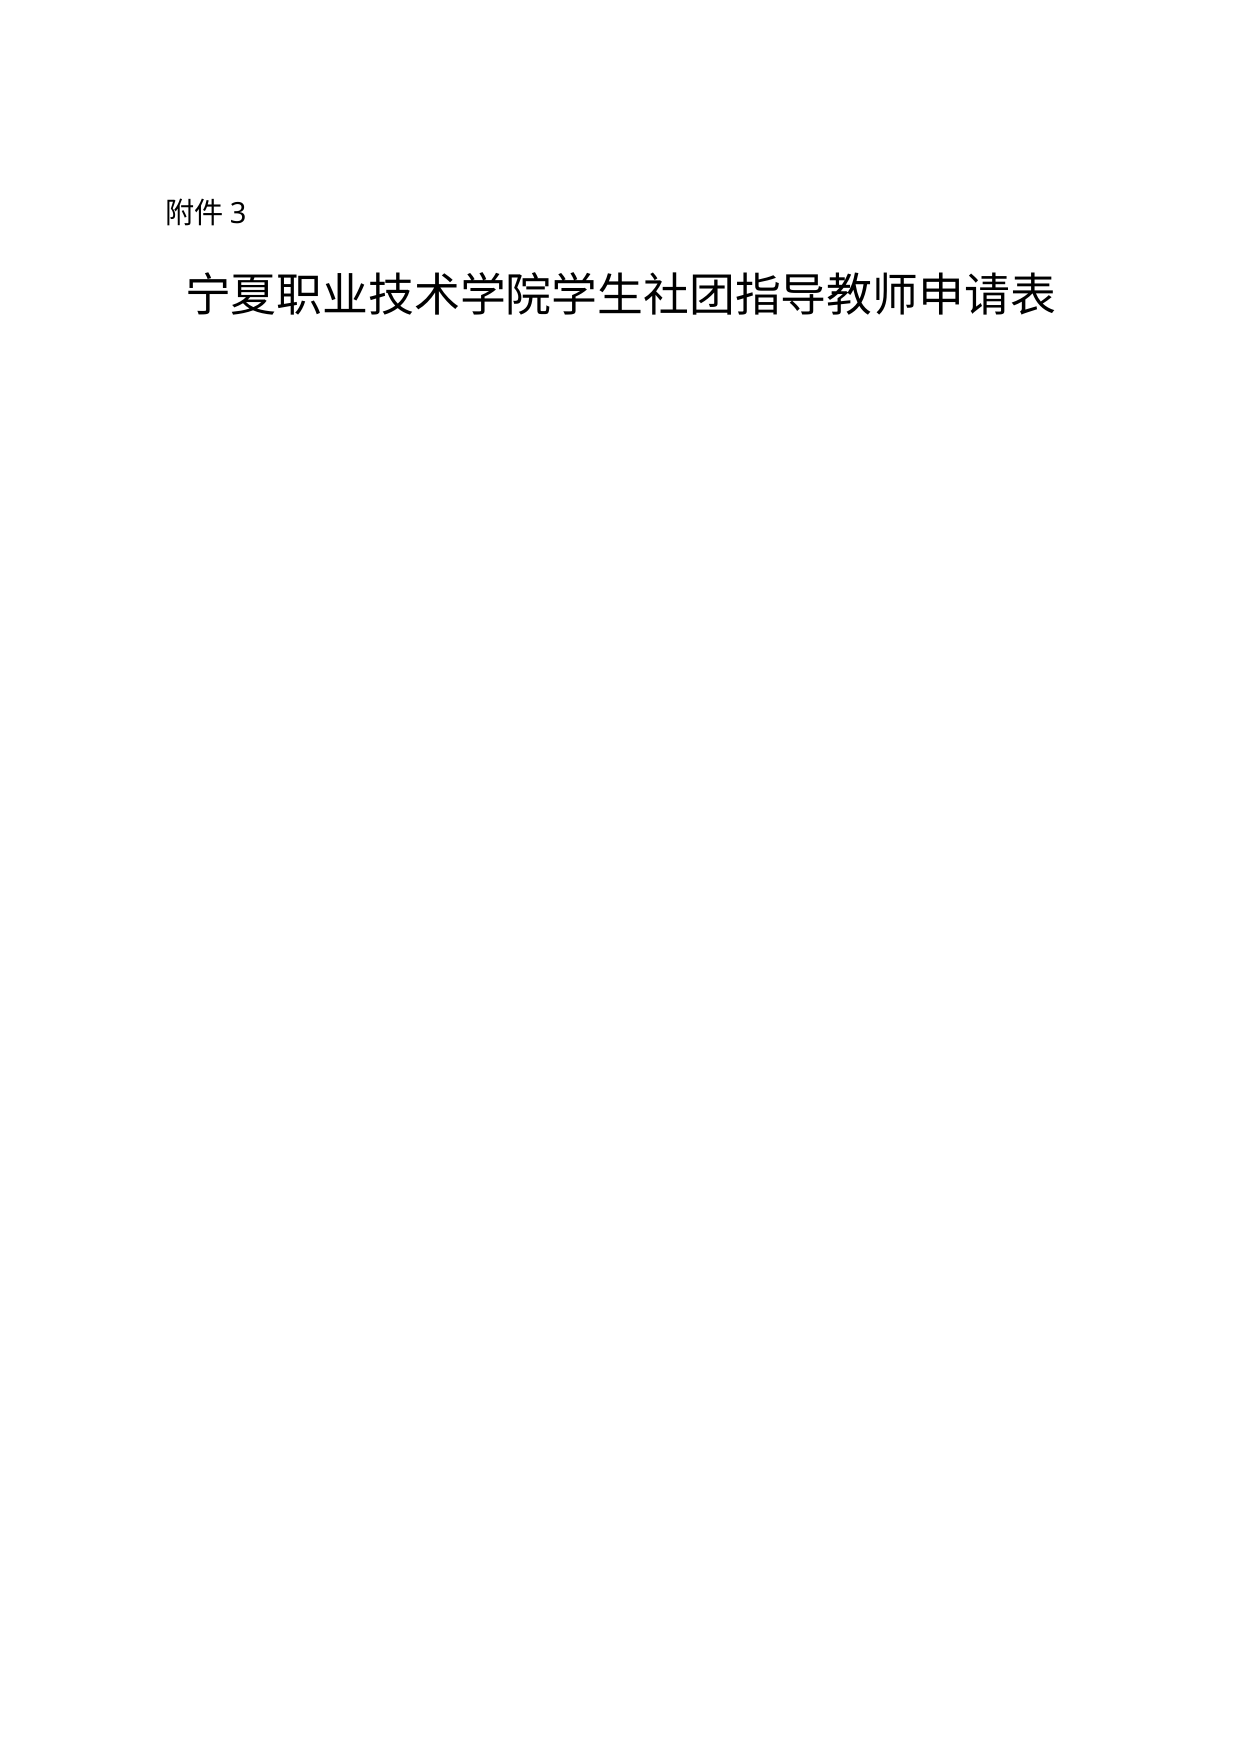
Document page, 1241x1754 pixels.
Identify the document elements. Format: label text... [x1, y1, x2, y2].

text 附件3 [165, 178, 1075, 243]
text 宁夏职业技术学院学生社团指导教师申请表 [165, 243, 1075, 341]
